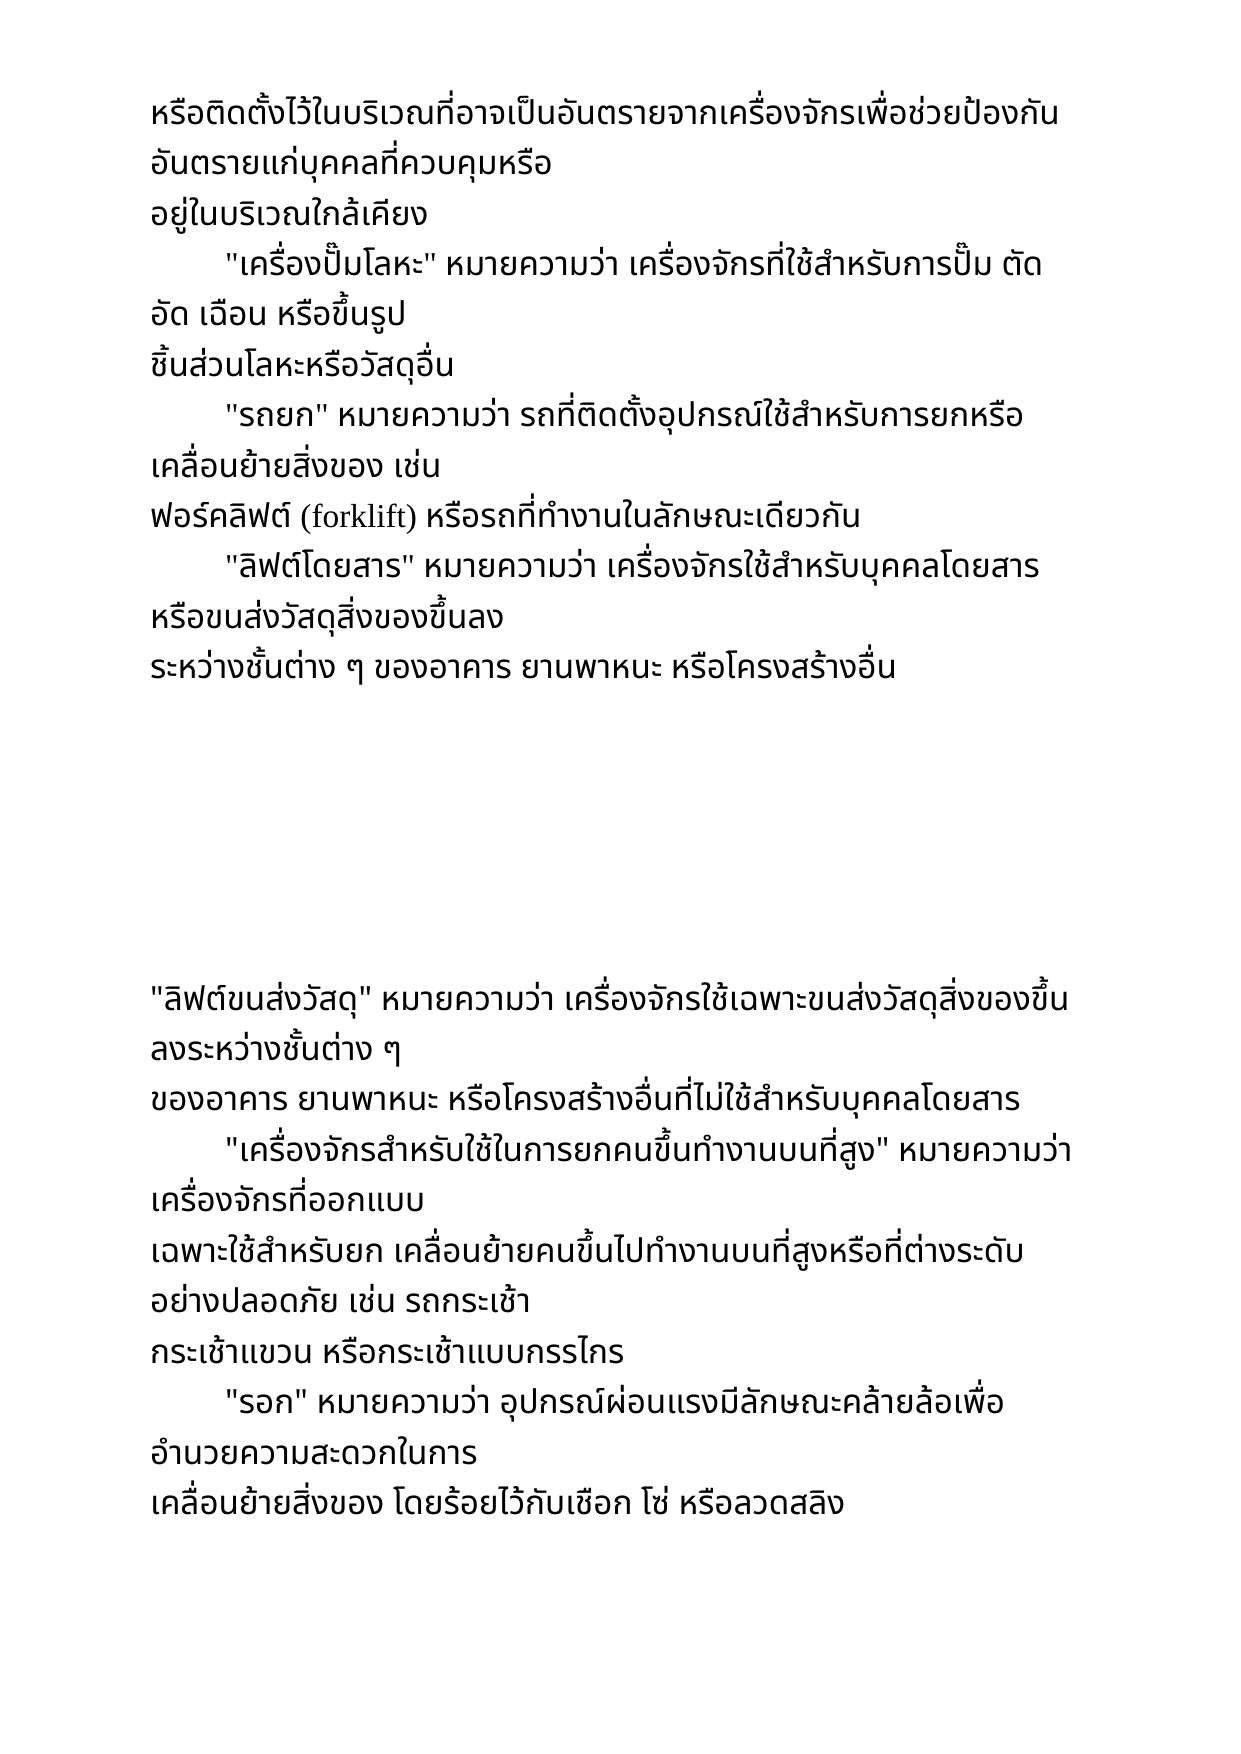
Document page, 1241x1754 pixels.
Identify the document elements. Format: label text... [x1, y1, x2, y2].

text "เครื่องปั๊มโลหะ" หมายความว่า เครื่องจักรที่ใช้สำหรับการปั๊ม ตัด อัด เฉือน หรือขึ้นรูป [150, 240, 1090, 341]
text เฉพาะใช้สำหรับยก เคลื่อนย้ายคนขึ้นไปทำงานบนที่สูงหรือที่ต่างระดับอย่างปลอดภัย เช่น รถกระเช้า [150, 1227, 1090, 1328]
text ฟอร์คลิฟต์ (forklift) หรือรถที่ทำงานในลักษณะเดียวกัน [150, 492, 1090, 542]
text "รอก" หมายความว่า อุปกรณ์ผ่อนแรงมีลักษณะคล้ายล้อเพื่ออำนวยความสะดวกในการ [150, 1378, 1090, 1479]
text ของอาคาร ยานพาหนะ หรือโครงสร้างอื่นที่ไม่ใช้สำหรับบุคคลโดยสาร [150, 1075, 1090, 1126]
text "ลิฟต์โดยสาร" หมายความว่า เครื่องจักรใช้สำหรับบุคคลโดยสารหรือขนส่งวัสดุสิ่งของขึ้นลง [150, 542, 1090, 643]
text ชิ้นส่วนโลหะหรือวัสดุอื่น [150, 341, 1090, 391]
text ระหว่างชั้นต่าง ๆ ของอาคาร ยานพาหนะ หรือโครงสร้างอื่น [150, 643, 1090, 694]
text "ลิฟต์ขนส่งวัสดุ" หมายความว่า เครื่องจักรใช้เฉพาะขนส่งวัสดุสิ่งของขึ้นลงระหว่างชั้นต่าง ๆ [150, 974, 1090, 1075]
text หรือติดตั้งไว้ในบริเวณที่อาจเป็นอันตรายจากเครื่องจักรเพื่อช่วยป้องกันอันตรายแก่บุคคลที่ควบคุมหรือ [150, 89, 1090, 189]
text "เครื่องจักรสำหรับใช้ในการยกคนขึ้นทำงานบนที่สูง" หมายความว่า เครื่องจักรที่ออกแบบ [150, 1126, 1090, 1227]
text อยู่ในบริเวณใกล้เคียง [150, 189, 1090, 240]
text กระเช้าแขวน หรือกระเช้าแบบกรรไกร [150, 1328, 1090, 1378]
text เคลื่อนย้ายสิ่งของ โดยร้อยไว้กับเชือก โซ่ หรือลวดสลิง [150, 1479, 1090, 1529]
text "รถยก" หมายความว่า รถที่ติดตั้งอุปกรณ์ใช้สำหรับการยกหรือเคลื่อนย้ายสิ่งของ เช่น [150, 391, 1090, 492]
